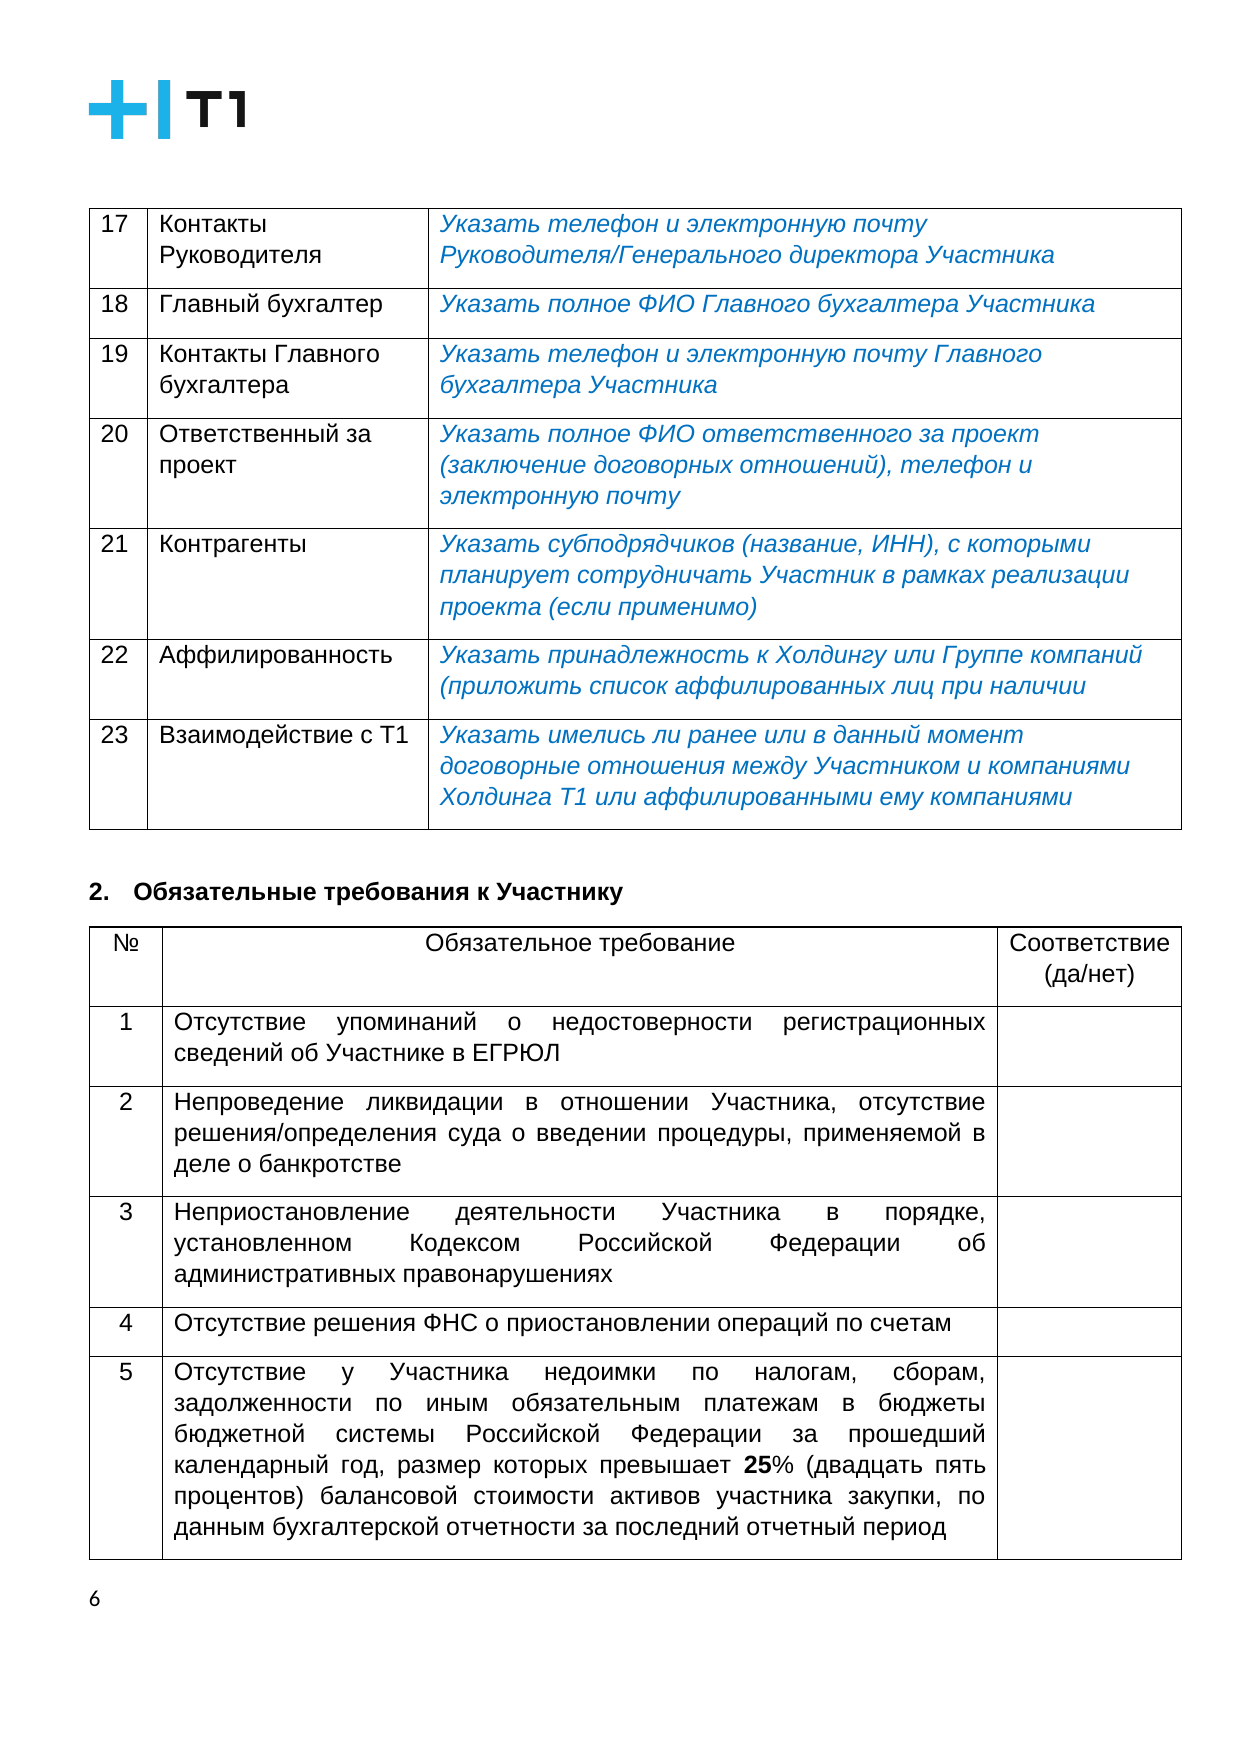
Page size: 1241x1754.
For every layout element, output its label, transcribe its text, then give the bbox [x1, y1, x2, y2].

table_cell 18 [90, 289, 147, 338]
table_cell 17 [90, 209, 147, 288]
table_cell Непроведение ликвидации в отношении Участника, отсутствие решения/определения суда о введении процедуры, применяемой в деле о банкротстве [163, 1087, 997, 1196]
table_cell 4 [90, 1308, 162, 1356]
table_cell Отсутствие у Участника недоимки по налогам, сборам, задолженности по иным обязательным платежам в бюджеты бюджетной системы Российской Федерации за прошедший календарный год, размер которых превышает 25% (двадцать пять процентов) балансовой стоимости активов участника закупки, по данным бухгалтерской отчетности за последний отчетный период [163, 1357, 997, 1559]
list Обязательные требования к Участнику [89, 877, 1152, 906]
table_cell 23 [90, 720, 147, 829]
table_cell Указать телефон и электронную почту Главного бухгалтера Участника [429, 339, 1181, 418]
table_cell Указать полное ФИО ответственного за проект (заключение договорных отношений), телефон и электронную почту [429, 419, 1181, 528]
table_cell Указать телефон и электронную почту Руководителя/Генерального директора Участника [429, 209, 1181, 288]
table_header Соответствие (да/нет) [998, 928, 1181, 1006]
table_cell 20 [90, 419, 147, 528]
table_cell 22 [90, 640, 147, 718]
table_cell [998, 1308, 1181, 1356]
table_cell Взаимодействие с Т1 [148, 720, 428, 829]
table_cell 19 [90, 339, 147, 418]
table_cell 5 [90, 1357, 162, 1559]
table_cell Указать имелись ли ранее или в данный момент договорные отношения между Участником и компаниями Холдинга Т1 или аффилированными ему компаниями [429, 720, 1181, 829]
table_cell Ответственный за проект [148, 419, 428, 528]
table_cell 1 [90, 1007, 162, 1086]
table_cell 3 [90, 1197, 162, 1307]
table_cell Отсутствие упоминаний о недостоверности регистрационных сведений об Участнике в ЕГРЮЛ [163, 1007, 997, 1086]
table_header № [90, 928, 162, 1006]
table_cell Указать субподрядчиков (название, ИНН), с которыми планирует сотрудничать Участник в рамках реализации проекта (если применимо) [429, 529, 1181, 639]
table_cell Контрагенты [148, 529, 428, 639]
table_cell Указать принадлежность к Холдингу или Группе компаний (приложить список аффилированных лиц при наличии [429, 640, 1181, 718]
table_cell Указать полное ФИО Главного бухгалтера Участника [429, 289, 1181, 338]
table_cell [998, 1007, 1181, 1086]
table_cell Аффилированность [148, 640, 428, 718]
table_cell 2 [90, 1087, 162, 1196]
table_cell [998, 1087, 1181, 1196]
table_cell 21 [90, 529, 147, 639]
table_header Обязательное требование [163, 928, 997, 1006]
table_cell Главный бухгалтер [148, 289, 428, 338]
picture [88, 80, 245, 139]
table_cell [998, 1357, 1181, 1559]
table_cell Неприостановление деятельности Участника в порядке, установленном Кодексом Российской Федерации об административных правонарушениях [163, 1197, 997, 1307]
table_cell Контакты Главного бухгалтера [148, 339, 428, 418]
table_cell Контакты Руководителя [148, 209, 428, 288]
table_cell [998, 1197, 1181, 1307]
table_cell Отсутствие решения ФНС о приостановлении операций по счетам [163, 1308, 997, 1356]
